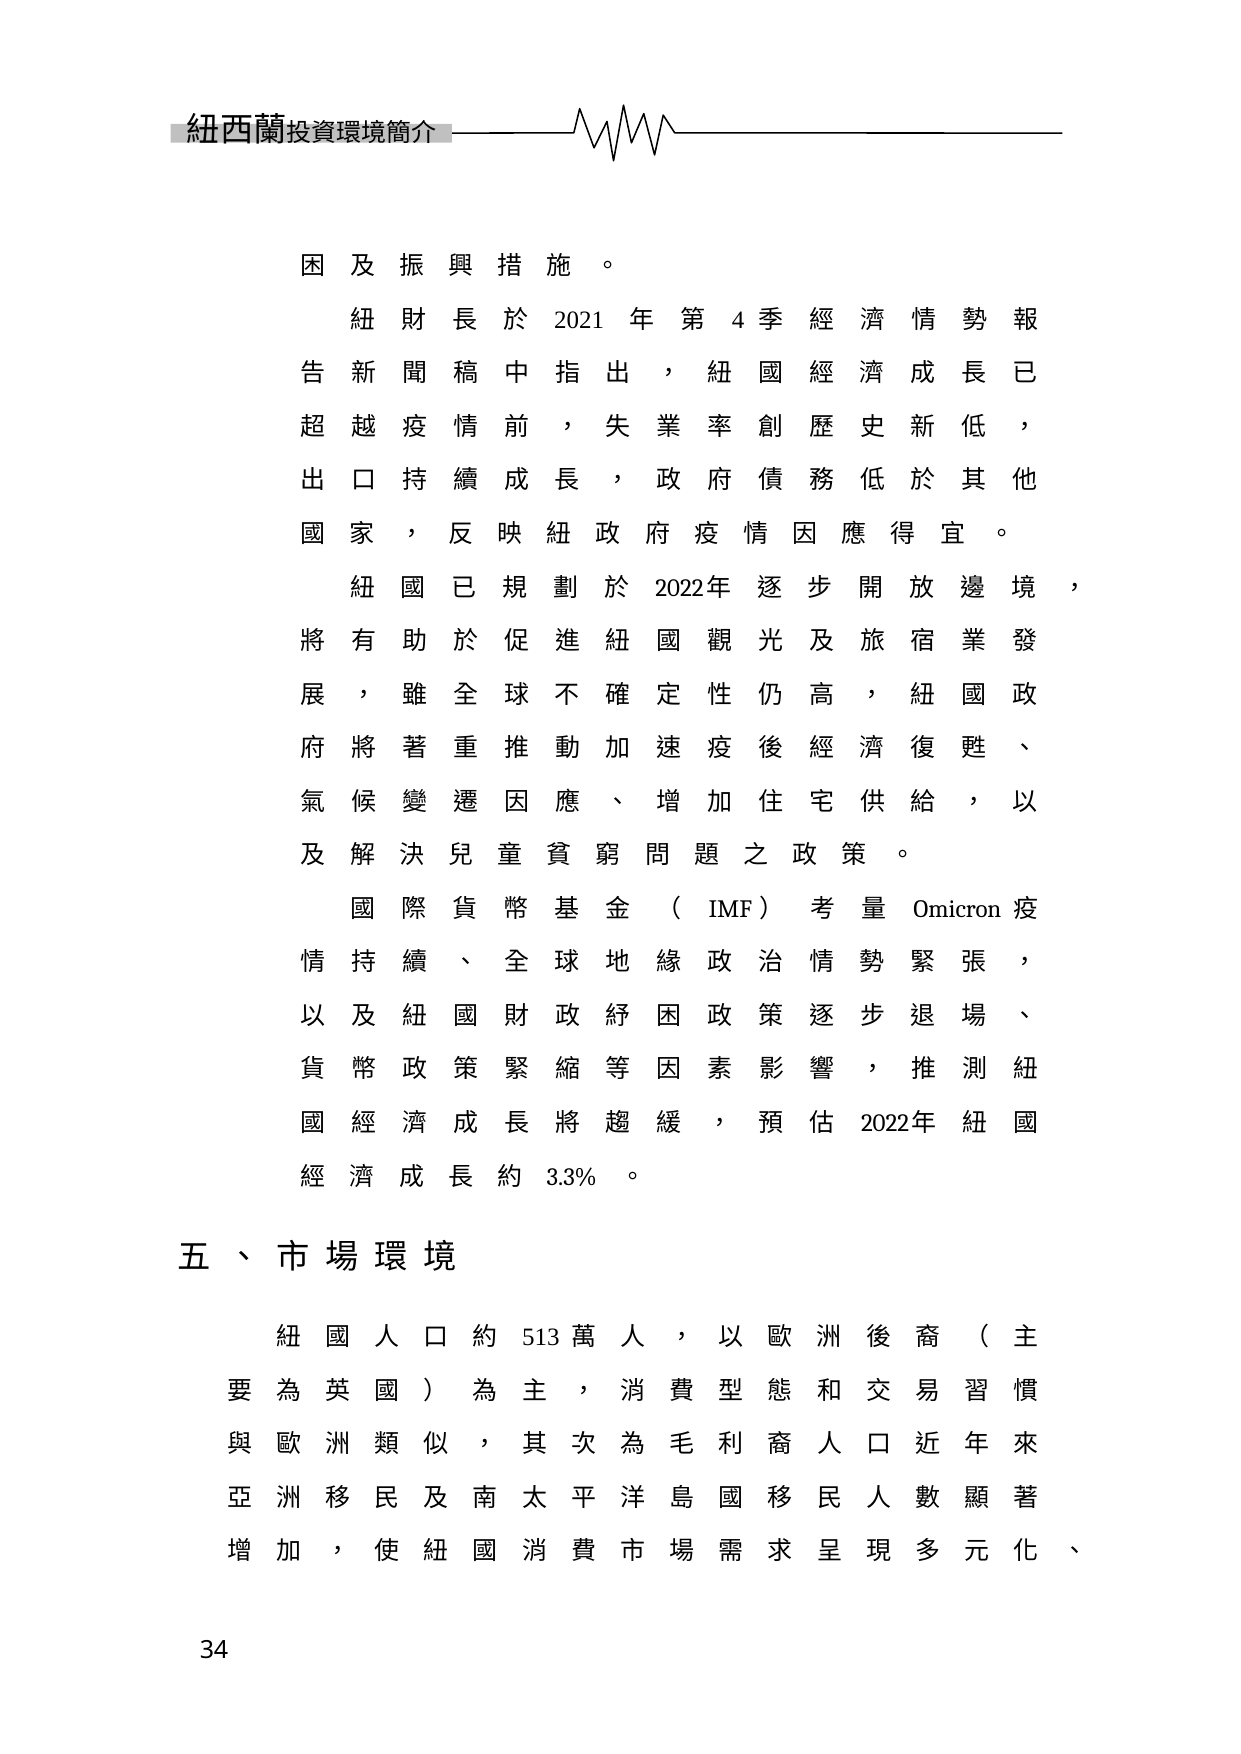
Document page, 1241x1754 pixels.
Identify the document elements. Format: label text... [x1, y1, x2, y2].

text 紐財長於2021年第4季經濟情勢報告新聞稿中指出，紐國經濟成長已超越疫情前，失業率創歷史新低，出口持續成長，政府債務低於其他國家，反映紐政府疫情因應得宜。 [276, 291, 1063, 558]
text 紐國已規劃於2022年逐步開放邊境，將有助於促進紐國觀光及旅宿業發展，雖全球不確定性仍高，紐國政府將著重推動加速疫後經濟復甦、氣候變遷因應、增加住宅供給，以及解決兒童貧窮問題之政策。 [276, 558, 1063, 880]
text 國際貨幣基金（IMF）考量Omicron疫情持續、全球地緣政治情勢緊張，以及紐國財政紓困政策逐步退場、貨幣政策緊縮等因素影響，推測紐國經濟成長將趨緩，預估2022年紐國經濟成長約3.3%。 [276, 880, 1063, 1201]
text 五、市場環境 [178, 1228, 1063, 1281]
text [219, 1308, 1063, 1576]
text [276, 237, 1063, 291]
